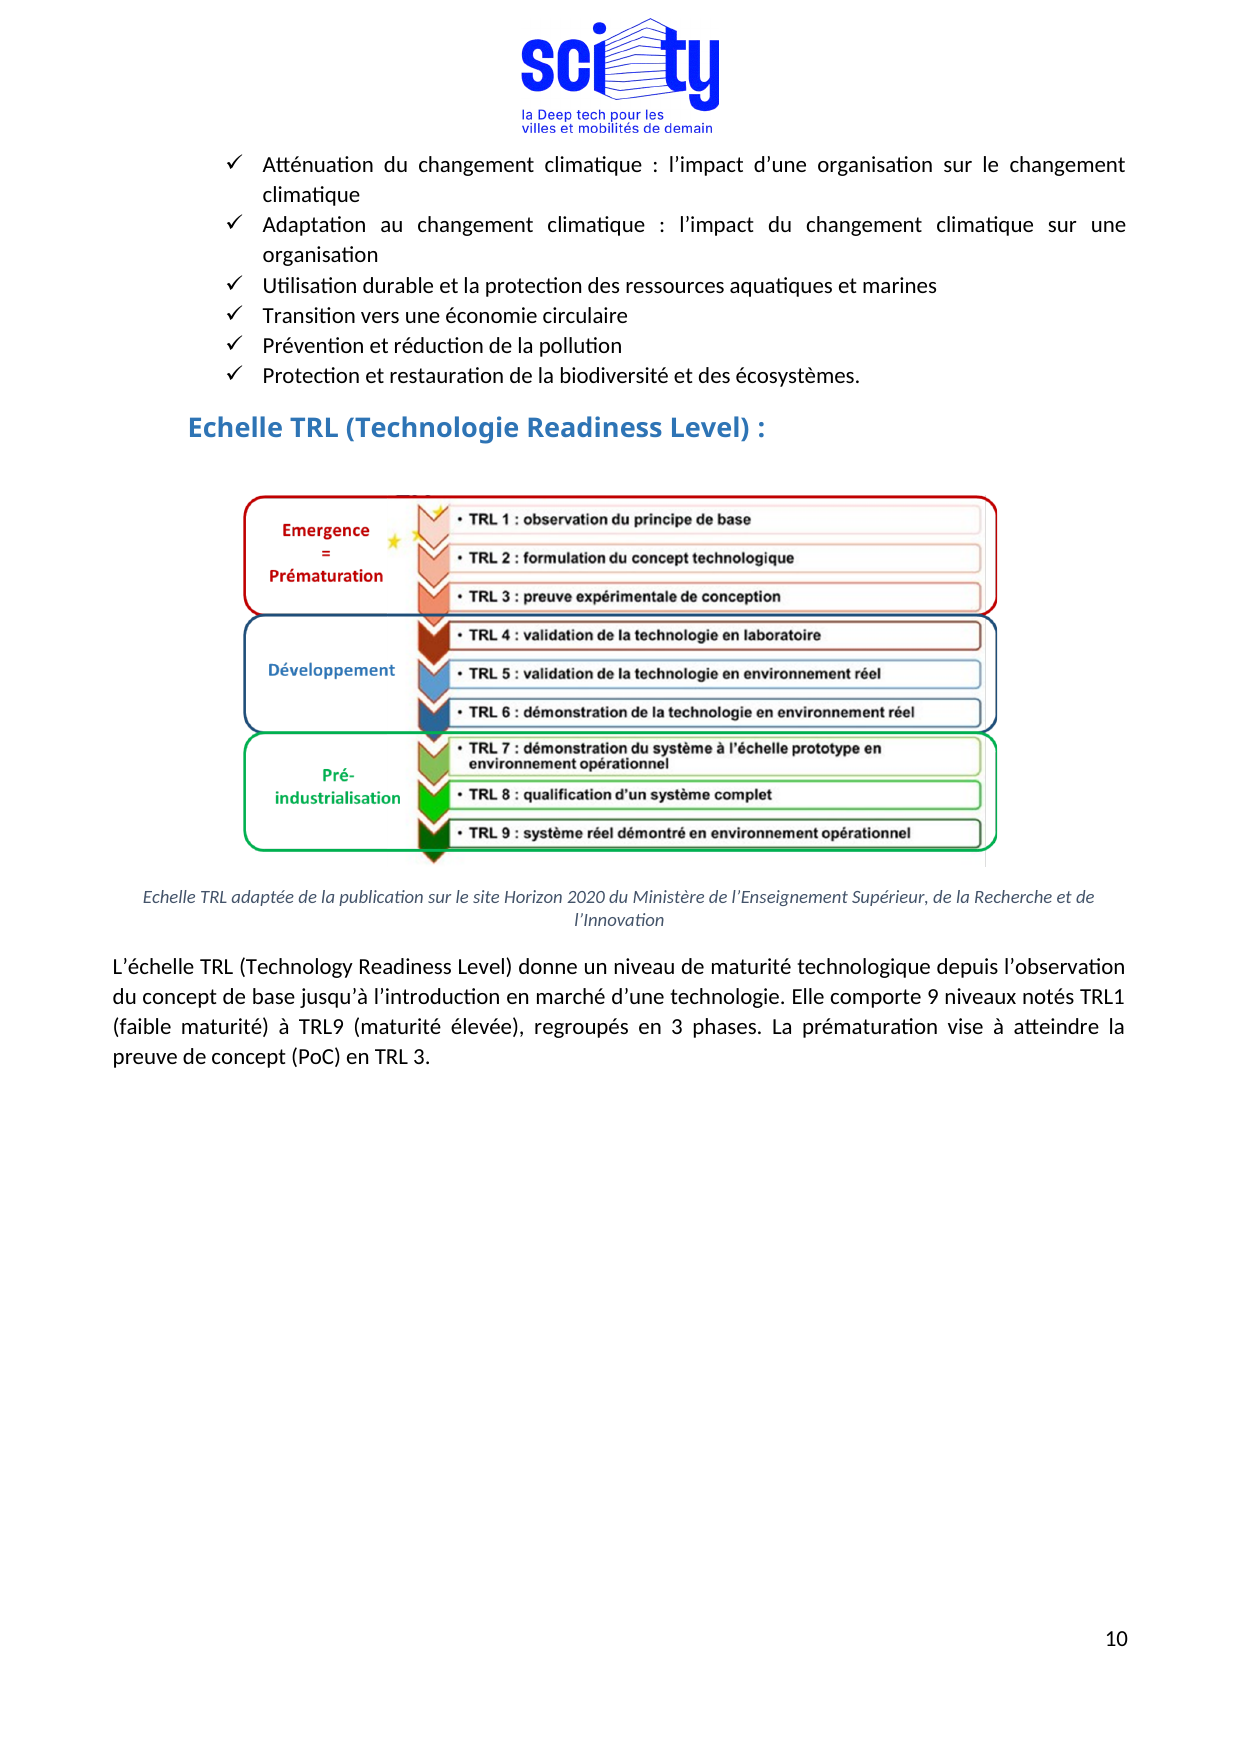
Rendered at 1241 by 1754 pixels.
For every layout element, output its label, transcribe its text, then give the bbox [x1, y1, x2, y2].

text Echelle TRL adaptée de la publication sur le site Horizon 2020 du Ministère de l’Enseignement Supérieur, de la Recherche et de l’Innovation [112, 885, 1128, 931]
list Adaptation au changement climatique : l’impact du changement climatique sur une organisation [225, 210, 1128, 269]
list Atténuation du changement climatique : l’impact d’une organisation sur le changement climatique [225, 150, 1128, 208]
picture [243, 495, 998, 867]
text L’échelle TRL (Technology Readiness Level) donne un niveau de maturité technologique depuis l’observation du concept de base jusqu’à l’introduction en marché d’une technologie. Elle comporte 9 niveaux notés TRL1 (faible maturité) à TRL9 (maturité élevée), regroupés en 3 phases. La prématuration vise à atteindre la preuve de concept (PoC) en TRL 3. [112, 952, 1128, 1070]
subtitle Echelle TRL (Technologie Readiness Level) : [187, 408, 1128, 445]
list Transition vers une économie circulaire [225, 301, 1128, 329]
list Utilisation durable et la protection des ressources aquatiques et marines [225, 271, 1128, 299]
picture [521, 18, 719, 133]
list Protection et restauration de la biodiversité et des écosystèmes. [225, 361, 1128, 389]
list Prévention et réduction de la pollution [225, 331, 1128, 359]
